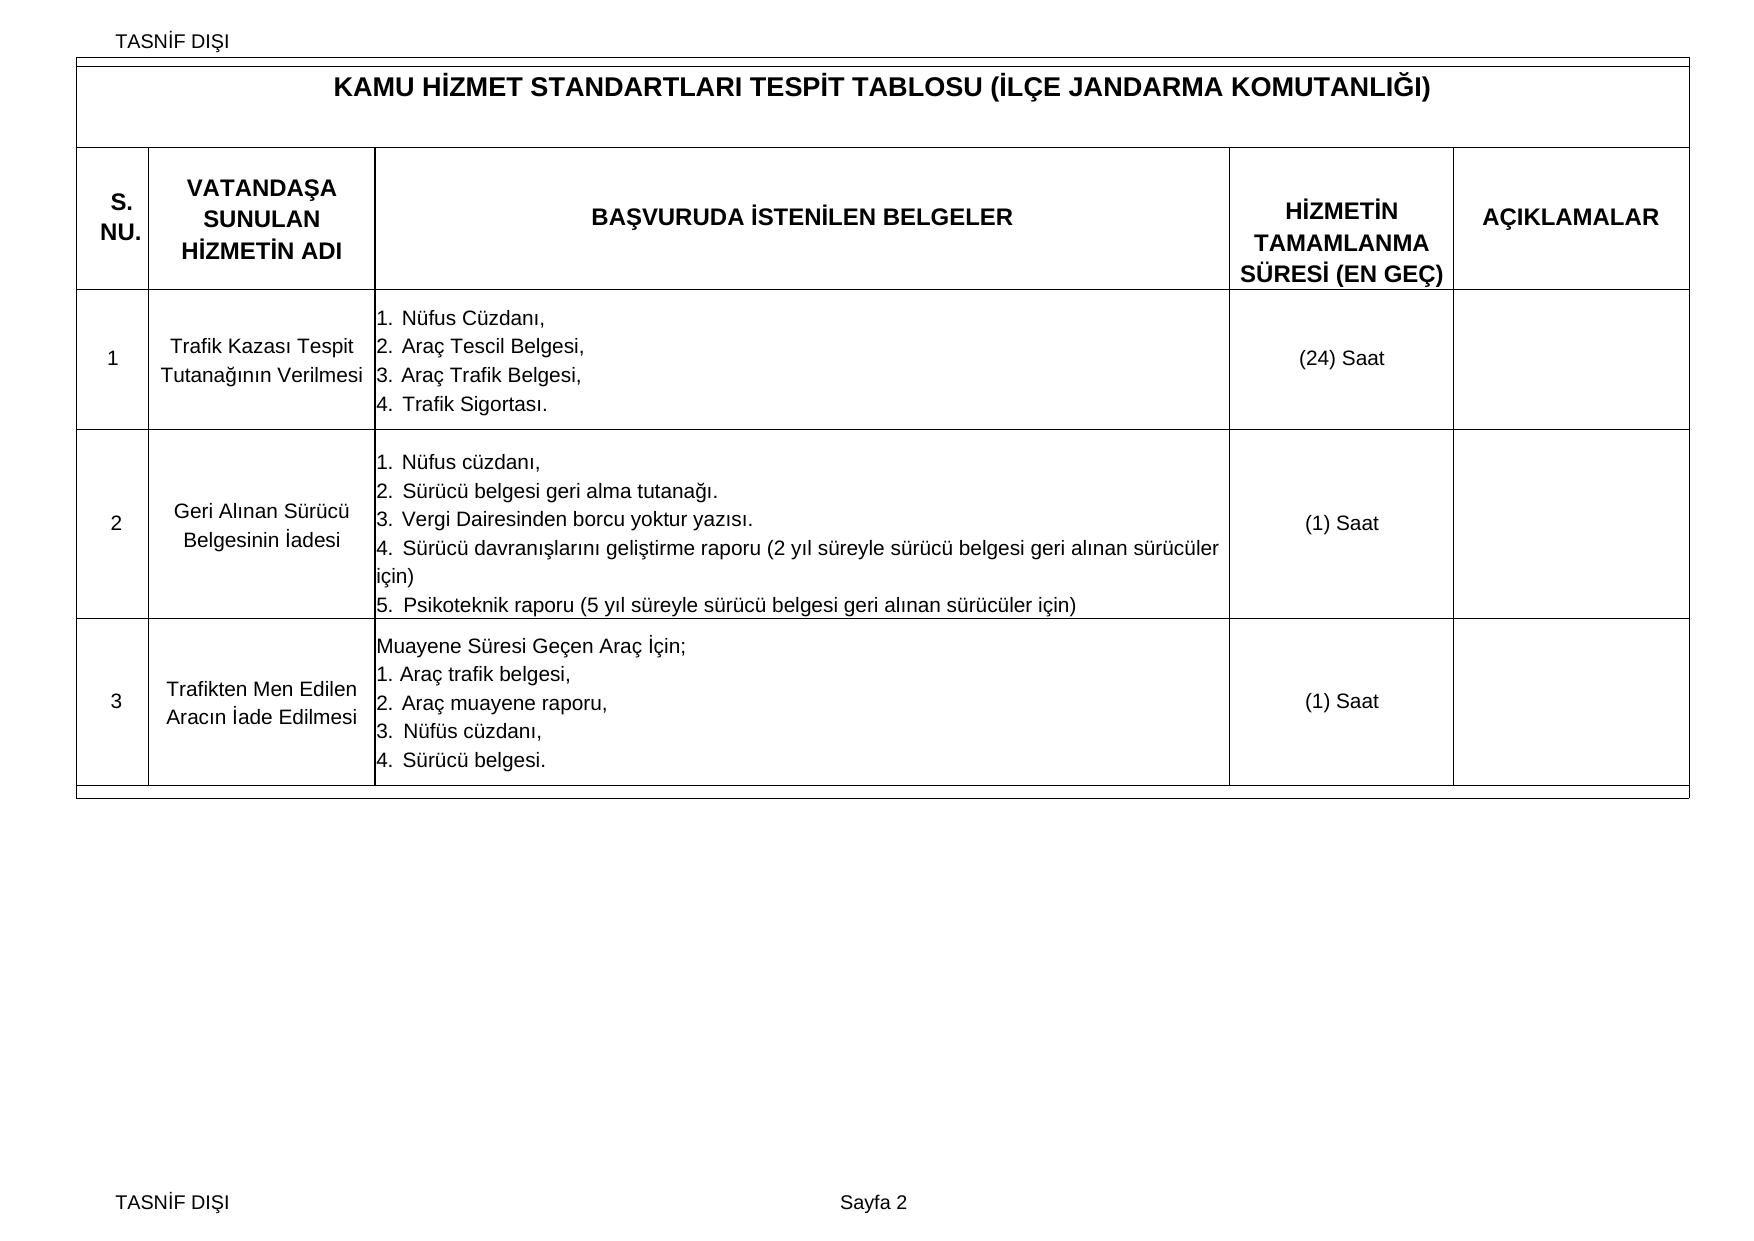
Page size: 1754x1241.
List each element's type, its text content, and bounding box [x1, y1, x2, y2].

table_cell HİZMETİN TAMAMLANMA SÜRESİ (EN GEÇ) [1230, 148, 1453, 289]
table_cell Muayene Süresi Geçen Araç İçin; Araç trafik belgesi, Araç muayene raporu, Nüfüs cüzdanı, Sürücü belgesi. [376, 619, 1229, 785]
table_cell VATANDAŞA SUNULAN HİZMETİN ADI [149, 148, 374, 289]
table_cell S. NU. [77, 148, 148, 289]
table_cell [1454, 619, 1689, 785]
table_cell (24) Saat [1230, 290, 1453, 429]
table_cell 3 [77, 619, 148, 785]
table_cell [1454, 290, 1689, 429]
table_cell 1 [77, 290, 148, 429]
table_cell Geri Alınan Sürücü Belgesinin İadesi [149, 430, 374, 618]
table_header KAMU HİZMET STANDARTLARI TESPİT TABLOSU (İLÇE JANDARMA KOMUTANLIĞI) [77, 67, 1689, 147]
table_cell (1) Saat [1230, 619, 1453, 785]
table_cell [1454, 430, 1689, 618]
table_cell AÇIKLAMALAR [1454, 148, 1689, 289]
table_cell Nüfus Cüzdanı, Araç Tescil Belgesi, Araç Trafik Belgesi, Trafik Sigortası. [376, 290, 1229, 429]
table_cell BAŞVURUDA İSTENİLEN BELGELER [376, 148, 1229, 289]
table_cell (1) Saat [1230, 430, 1453, 618]
table_cell 2 [77, 430, 148, 618]
table_cell Trafik Kazası Tespit Tutanağının Verilmesi [149, 290, 374, 429]
table_cell Trafikten Men Edilen Aracın İade Edilmesi [149, 619, 374, 785]
table_cell Nüfus cüzdanı, Sürücü belgesi geri alma tutanağı. Vergi Dairesinden borcu yoktur yazısı. Sürücü davranışlarını geliştirme raporu (2 yıl süreyle sürücü belgesi geri alınan sürücüler için) Psikoteknik raporu (5 yıl süreyle sürücü belgesi geri alınan sürücüler için) [376, 430, 1229, 618]
